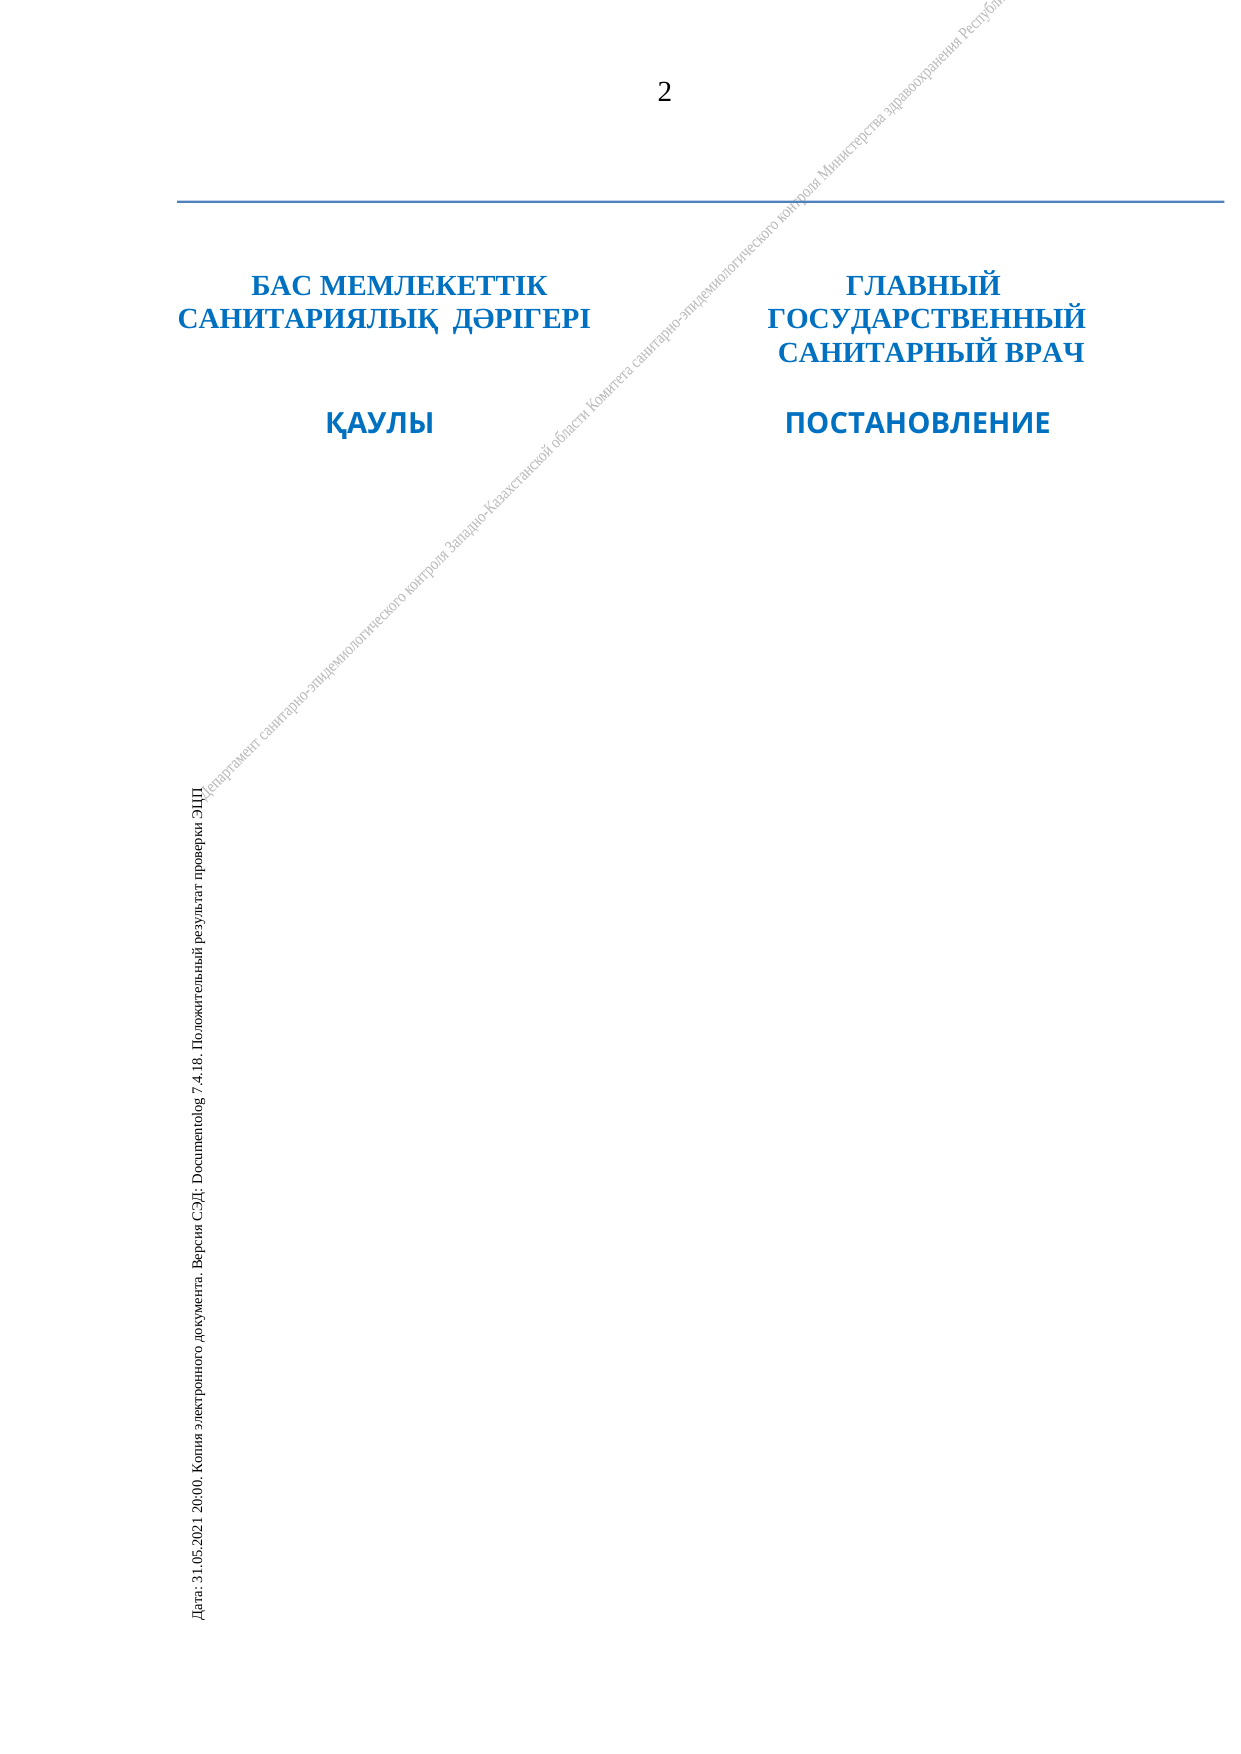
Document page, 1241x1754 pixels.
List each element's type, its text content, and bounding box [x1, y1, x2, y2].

text БАС МЕМЛЕКЕТТІК ГЛАВНЫЙ САНИТАРИЯЛЫҚ ДӘРІГЕРІ ГОСУДАРСТВЕННЫЙ [177, 268, 1152, 335]
text ҚАУЛЫ ПОСТАНОВЛЕНИЕ [251, 402, 1152, 442]
text САНИТАРНЫЙ ВРАЧ [177, 335, 1152, 368]
